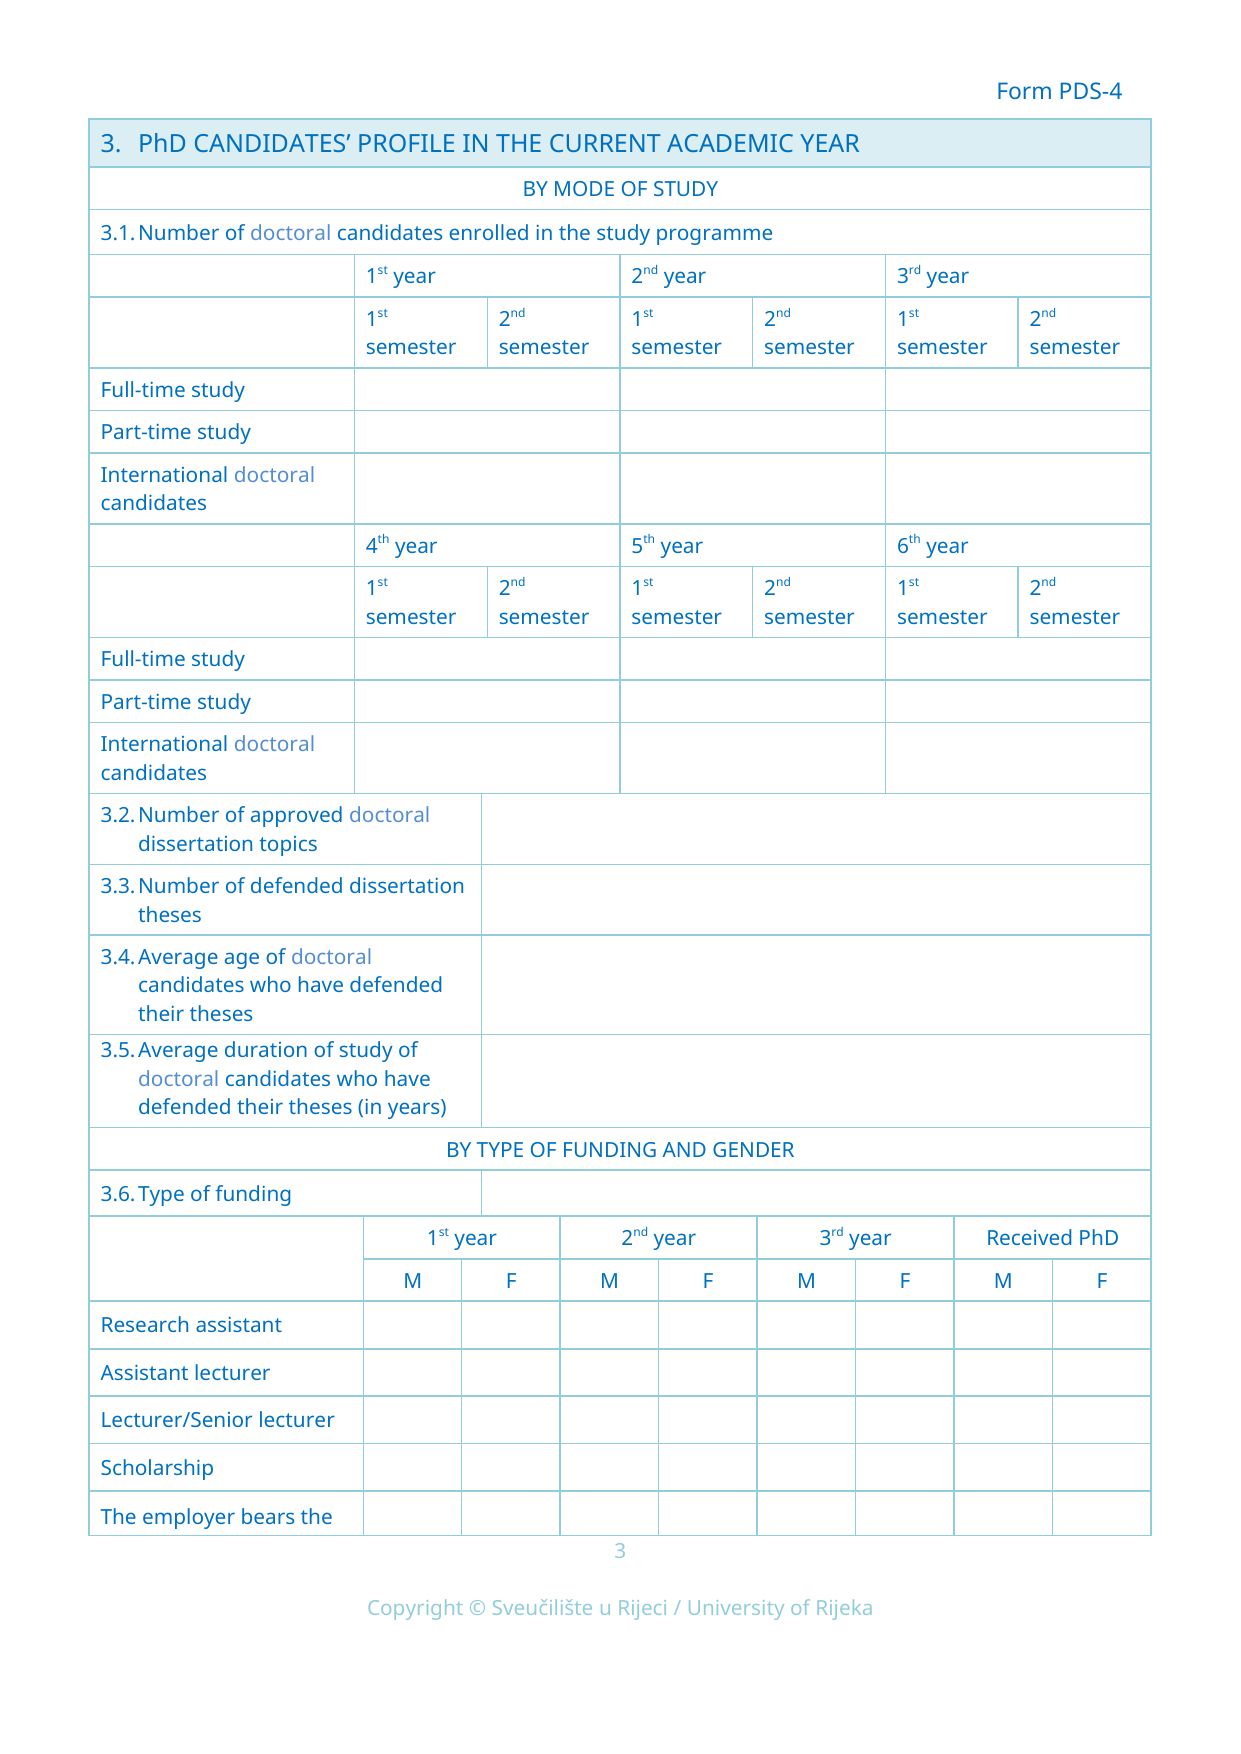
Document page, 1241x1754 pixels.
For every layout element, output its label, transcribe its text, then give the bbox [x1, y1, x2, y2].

table_cell 3rd year [886, 255, 1150, 296]
table_cell 4th year [355, 525, 619, 566]
table_cell Full-time study [90, 369, 354, 410]
table_cell [621, 681, 885, 722]
table_cell [1053, 1302, 1150, 1348]
table_cell International doctoral candidates [90, 723, 354, 792]
table_cell [355, 411, 619, 452]
table_cell [758, 1350, 855, 1395]
table_cell Scholarship [90, 1444, 363, 1490]
table_cell [1053, 1350, 1150, 1395]
table_cell [561, 1302, 658, 1348]
table_cell [364, 1492, 461, 1534]
table_cell [856, 1397, 953, 1443]
table_cell [355, 369, 619, 410]
table_cell Research assistant [90, 1302, 363, 1348]
table_cell [758, 1397, 855, 1443]
table_cell 6th year [886, 525, 1150, 566]
table_cell [758, 1444, 855, 1490]
table_cell Lecturer/Senior lecturer [90, 1397, 363, 1443]
table_cell [462, 1302, 559, 1348]
table_cell [886, 681, 1150, 722]
table_cell [1053, 1444, 1150, 1490]
table_cell Number of doctoral candidates enrolled in the study programme [90, 210, 1150, 254]
table_cell 1st semester [355, 298, 487, 367]
table_cell [561, 1444, 658, 1490]
table_cell 1st semester [621, 567, 752, 637]
table_cell [482, 1035, 1150, 1127]
table_cell [482, 1171, 1150, 1215]
table_cell F [659, 1260, 756, 1300]
table_cell [355, 454, 619, 523]
table_cell [482, 865, 1150, 934]
table_cell 2nd semester [488, 567, 619, 637]
table_cell [955, 1350, 1052, 1395]
table_cell [856, 1492, 953, 1534]
table_cell [462, 1350, 559, 1395]
table_cell Average duration of study of doctoral candidates who have defended their theses (in years) [90, 1035, 481, 1127]
table_cell 2nd year [621, 255, 885, 296]
table_cell BY MODE OF STUDY [90, 168, 1150, 209]
table_cell 1st semester [886, 567, 1017, 637]
table_cell [621, 454, 885, 523]
table_cell 5th year [621, 525, 885, 566]
table_cell [462, 1444, 559, 1490]
table_cell F [1053, 1260, 1150, 1300]
table_cell [1053, 1397, 1150, 1443]
table_cell [886, 638, 1150, 679]
table_cell [659, 1302, 756, 1348]
table_cell 2nd semester [1019, 298, 1150, 367]
table_cell [621, 638, 885, 679]
table_cell [355, 638, 619, 679]
table_cell [955, 1302, 1052, 1348]
table_cell [482, 936, 1150, 1034]
table_cell M [561, 1260, 658, 1300]
table_cell [561, 1350, 658, 1395]
table_cell [90, 1217, 363, 1300]
table_cell 2nd semester [753, 567, 885, 637]
table_cell 2nd semester [753, 298, 885, 367]
table_cell Number of defended dissertation theses [90, 865, 481, 934]
table_cell [621, 723, 885, 792]
table_cell 3rd year [758, 1217, 953, 1258]
table_cell [621, 411, 885, 452]
table_cell [659, 1444, 756, 1490]
table_cell 1st year [355, 255, 619, 296]
table_cell F [856, 1260, 953, 1300]
table_cell [659, 1350, 756, 1395]
table_cell 2nd semester [488, 298, 619, 367]
table_cell Number of approved doctoral dissertation topics [90, 794, 481, 863]
table_cell [886, 369, 1150, 410]
table_cell 1st semester [355, 567, 487, 637]
table_cell [758, 1302, 855, 1348]
table_cell [364, 1350, 461, 1395]
table_cell [355, 723, 619, 792]
table_cell 2nd year [561, 1217, 756, 1258]
table_cell [90, 298, 354, 367]
table_cell [462, 1492, 559, 1534]
table_cell F [462, 1260, 559, 1300]
table_cell Part-time study [90, 681, 354, 722]
table_cell [90, 255, 354, 296]
table_cell Received PhD [955, 1217, 1150, 1258]
table_cell 1st semester [886, 298, 1017, 367]
table_cell [955, 1397, 1052, 1443]
table_cell 1st semester [621, 298, 752, 367]
table_cell M [364, 1260, 461, 1300]
table_cell [482, 794, 1150, 863]
table_cell M [758, 1260, 855, 1300]
table_cell Part-time study [90, 411, 354, 452]
table_cell [886, 411, 1150, 452]
table_cell [955, 1444, 1052, 1490]
table_cell [462, 1397, 559, 1443]
table_cell [758, 1492, 855, 1534]
table_cell [561, 1397, 658, 1443]
table_cell [856, 1350, 953, 1395]
table_cell [955, 1492, 1052, 1534]
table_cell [90, 1492, 363, 1534]
table_cell BY TYPE OF FUNDING AND GENDER [90, 1128, 1150, 1169]
table_cell Average age of doctoral candidates who have defended their theses [90, 936, 481, 1034]
table_cell Type of funding [90, 1171, 481, 1215]
table_cell [364, 1444, 461, 1490]
table_cell [856, 1302, 953, 1348]
table_cell [364, 1302, 461, 1348]
table_cell [886, 454, 1150, 523]
table_cell [355, 681, 619, 722]
table_cell [90, 525, 354, 566]
table_cell M [955, 1260, 1052, 1300]
table_cell International doctoral candidates [90, 454, 354, 523]
table_cell [659, 1492, 756, 1534]
table_cell [90, 567, 354, 637]
table_cell [1053, 1492, 1150, 1534]
table_cell 2nd semester [1019, 567, 1150, 637]
table_cell Assistant lecturer [90, 1350, 363, 1395]
table_cell [886, 723, 1150, 792]
table_cell [621, 369, 885, 410]
table_cell [561, 1492, 658, 1534]
table_header PhD CANDIDATES’ PROFILE IN THE CURRENT ACADEMIC YEAR [90, 120, 1150, 166]
table_cell 1st year [364, 1217, 559, 1258]
table_cell Full-time study [90, 638, 354, 679]
table_cell [856, 1444, 953, 1490]
table_cell [364, 1397, 461, 1443]
table_cell [659, 1397, 756, 1443]
